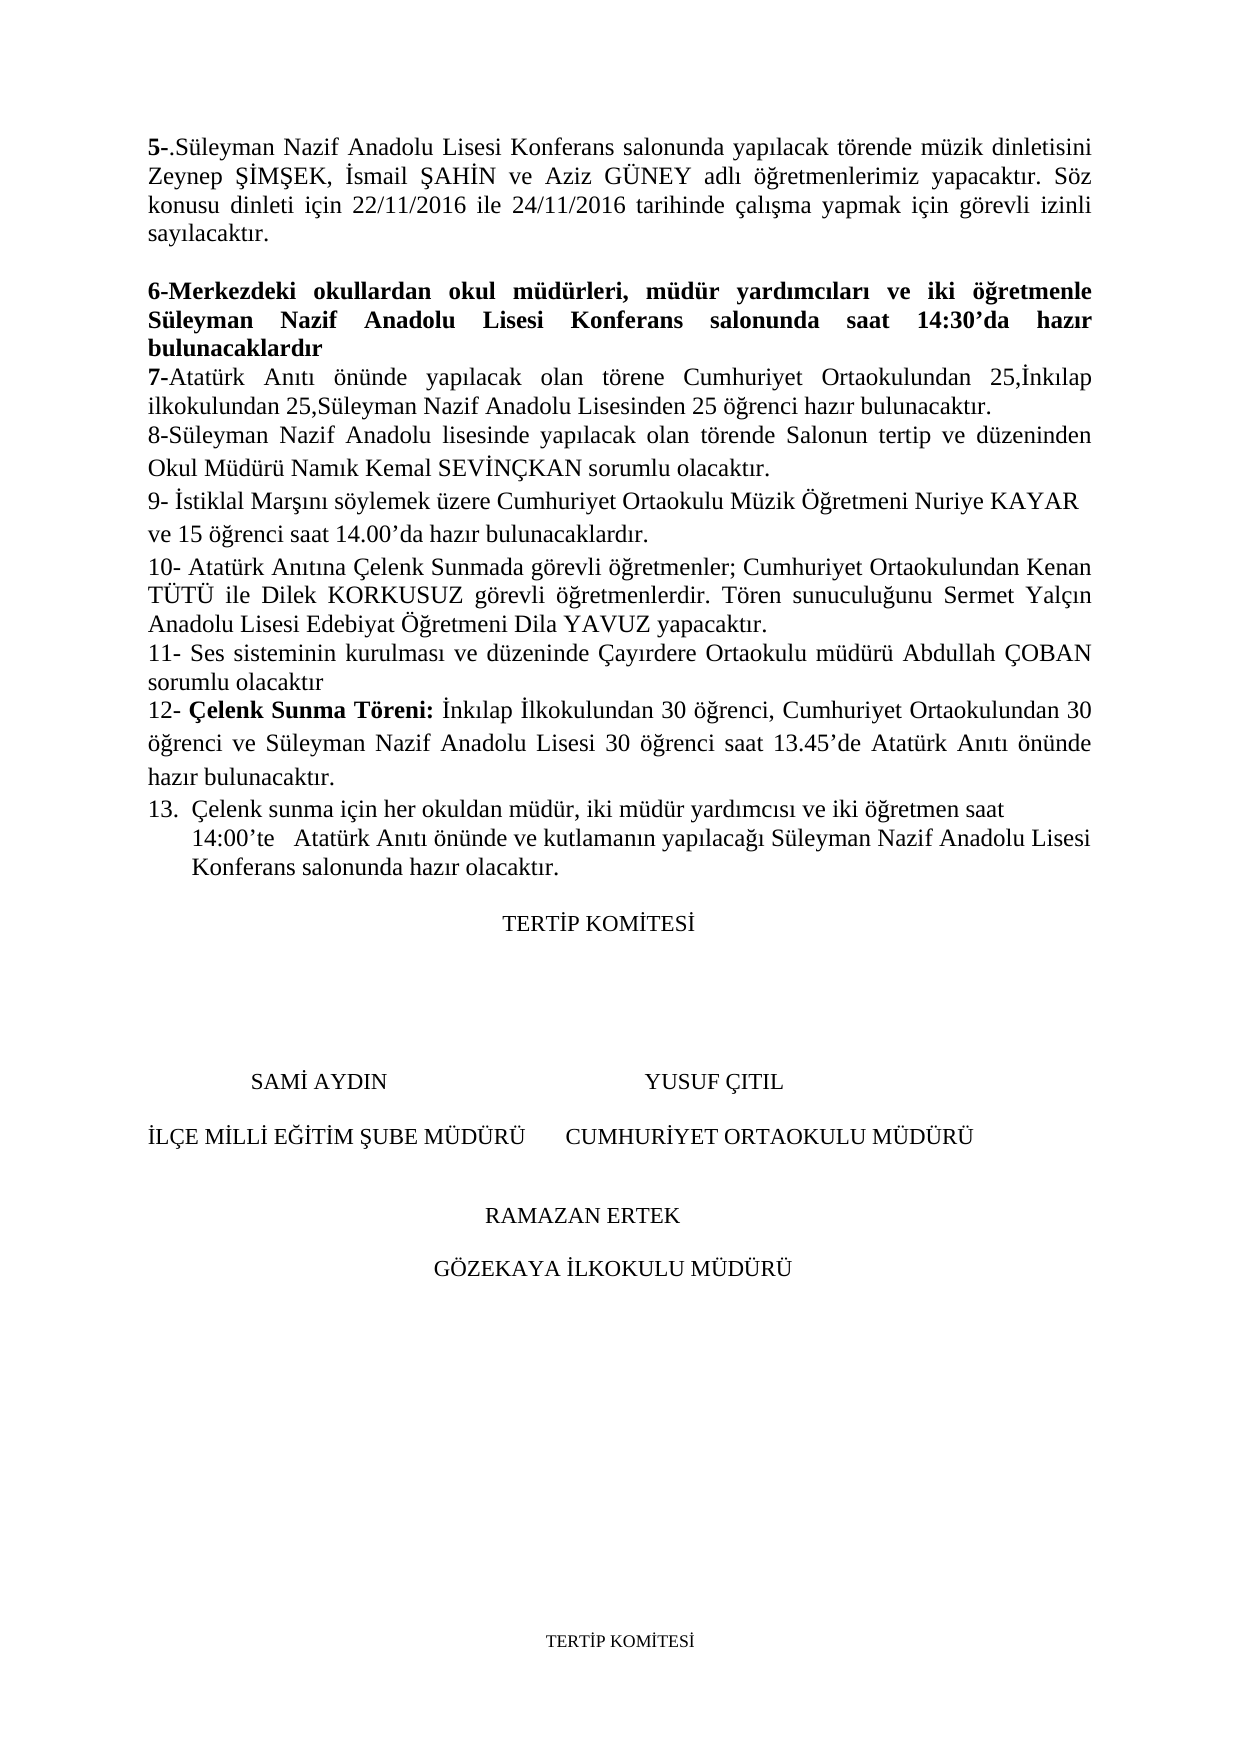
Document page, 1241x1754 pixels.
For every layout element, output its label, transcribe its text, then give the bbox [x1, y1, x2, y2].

text 5-.Süleyman Nazif Anadolu Lisesi Konferans salonunda yapılacak törende müzik dinletisini Zeynep ŞİMŞEK, İsmail ŞAHİN ve Aziz GÜNEY adlı öğretmenlerimiz yapacaktır. Söz konusu dinleti için 22/11/2016 ile 24/11/2016 tarihinde çalışma yapmak için görevli izinli sayılacaktır. [148, 132, 1093, 247]
text 8-Süleyman Nazif Anadolu lisesinde yapılacak olan törende Salonun tertip ve düzeninden Okul Müdürü Namık Kemal SEVİNÇKAN sorumlu olacaktır. [148, 420, 1093, 481]
text 7-Atatürk Anıtı önünde yapılacak olan törene Cumhuriyet Ortaokulundan 25,İnkılap ilkokulundan 25,Süleyman Nazif Anadolu Lisesinden 25 öğrenci hazır bulunacaktır. [148, 362, 1093, 420]
text 6-Merkezdeki okullardan okul müdürleri, müdür yardımcıları ve iki öğretmenle Süleyman Nazif Anadolu Lisesi Konferans salonunda saat 14:30’da hazır bulunacaklardır [148, 276, 1093, 362]
text SAMİ AYDIN YUSUF ÇITIL [148, 1068, 1093, 1094]
text GÖZEKAYA İLKOKULU MÜDÜRÜ [148, 1254, 1093, 1281]
text 14:00’te Atatürk Anıtı önünde ve kutlamanın yapılacağı Süleyman Nazif Anadolu Lisesi [148, 823, 1093, 852]
text Konferans salonunda hazır olacaktır. [148, 852, 1093, 881]
text 9- İstiklal Marşını söylemek üzere Cumhuriyet Ortaokulu Müzik Öğretmeni Nuriye KAYAR ve 15 öğrenci saat 14.00’da hazır bulunacaklardır. [148, 486, 1093, 547]
text 13. Çelenk sunma için her okuldan müdür, iki müdür yardımcısı ve iki öğretmen saat [148, 794, 1093, 823]
text TERTİP KOMİTESİ [148, 909, 1093, 936]
text 11- Ses sisteminin kurulması ve düzeninde Çayırdere Ortaokulu müdürü Abdullah ÇOBAN sorumlu olacaktır [148, 638, 1093, 696]
text RAMAZAN ERTEK [148, 1202, 1093, 1228]
text İLÇE MİLLİ EĞİTİM ŞUBE MÜDÜRÜ CUMHURİYET ORTAOKULU MÜDÜRÜ [148, 1123, 1093, 1149]
text 10- Atatürk Anıtına Çelenk Sunmada görevli öğretmenler; Cumhuriyet Ortaokulundan Kenan TÜTÜ ile Dilek KORKUSUZ görevli öğretmenlerdir. Tören sunuculuğunu Sermet Yalçın Anadolu Lisesi Edebiyat Öğretmeni Dila YAVUZ yapacaktır. [148, 552, 1093, 638]
text 12- Çelenk Sunma Töreni: İnkılap İlkokulundan 30 öğrenci, Cumhuriyet Ortaokulundan 30 öğrenci ve Süleyman Nazif Anadolu Lisesi 30 öğrenci saat 13.45’de Atatürk Anıtı önünde hazır bulunacaktır. [148, 696, 1093, 790]
